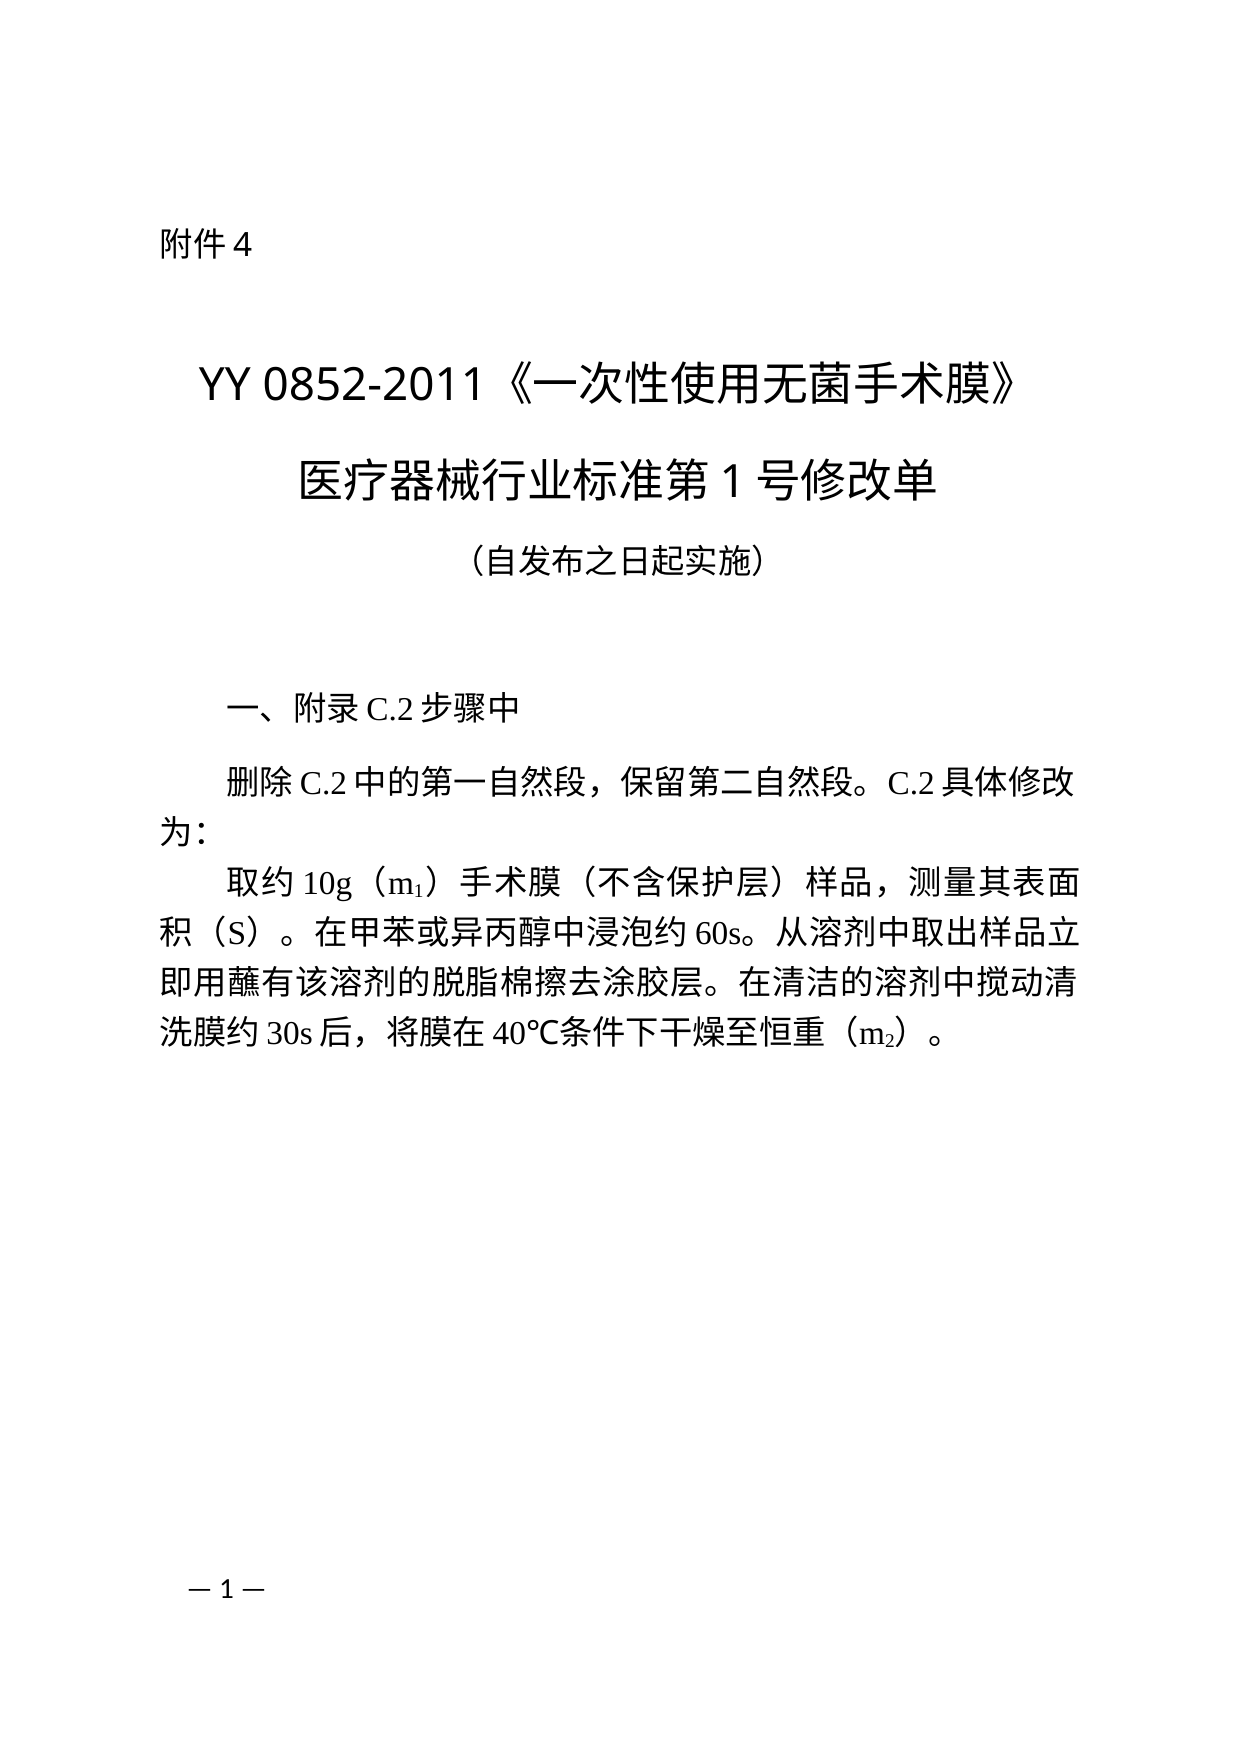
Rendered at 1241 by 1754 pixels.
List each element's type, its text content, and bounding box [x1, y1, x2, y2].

text 医疗器械行业标准第1号修改单 [159, 429, 1076, 527]
text 取约10g（m1）手术膜（不含保护层）样品，测量其表面积（S）。在甲苯或异丙醇中浸泡约60s。从溶剂中取出样品立即用蘸有该溶剂的脱脂棉擦去涂胶层。在清洁的溶剂中搅动清洗膜约30s后，将膜在40℃条件下干燥至恒重（m2）。 [159, 854, 1081, 1054]
list 一、附录C.2步骤中 [159, 673, 1081, 738]
text （自发布之日起实施） [159, 527, 1076, 592]
text 附件4 [159, 217, 1075, 267]
text YY 0852-2011《一次性使用无菌手术膜》 [159, 332, 1076, 429]
text 删除C.2中的第一自然段，保留第二自然段。C.2具体修改为： [159, 754, 1075, 854]
